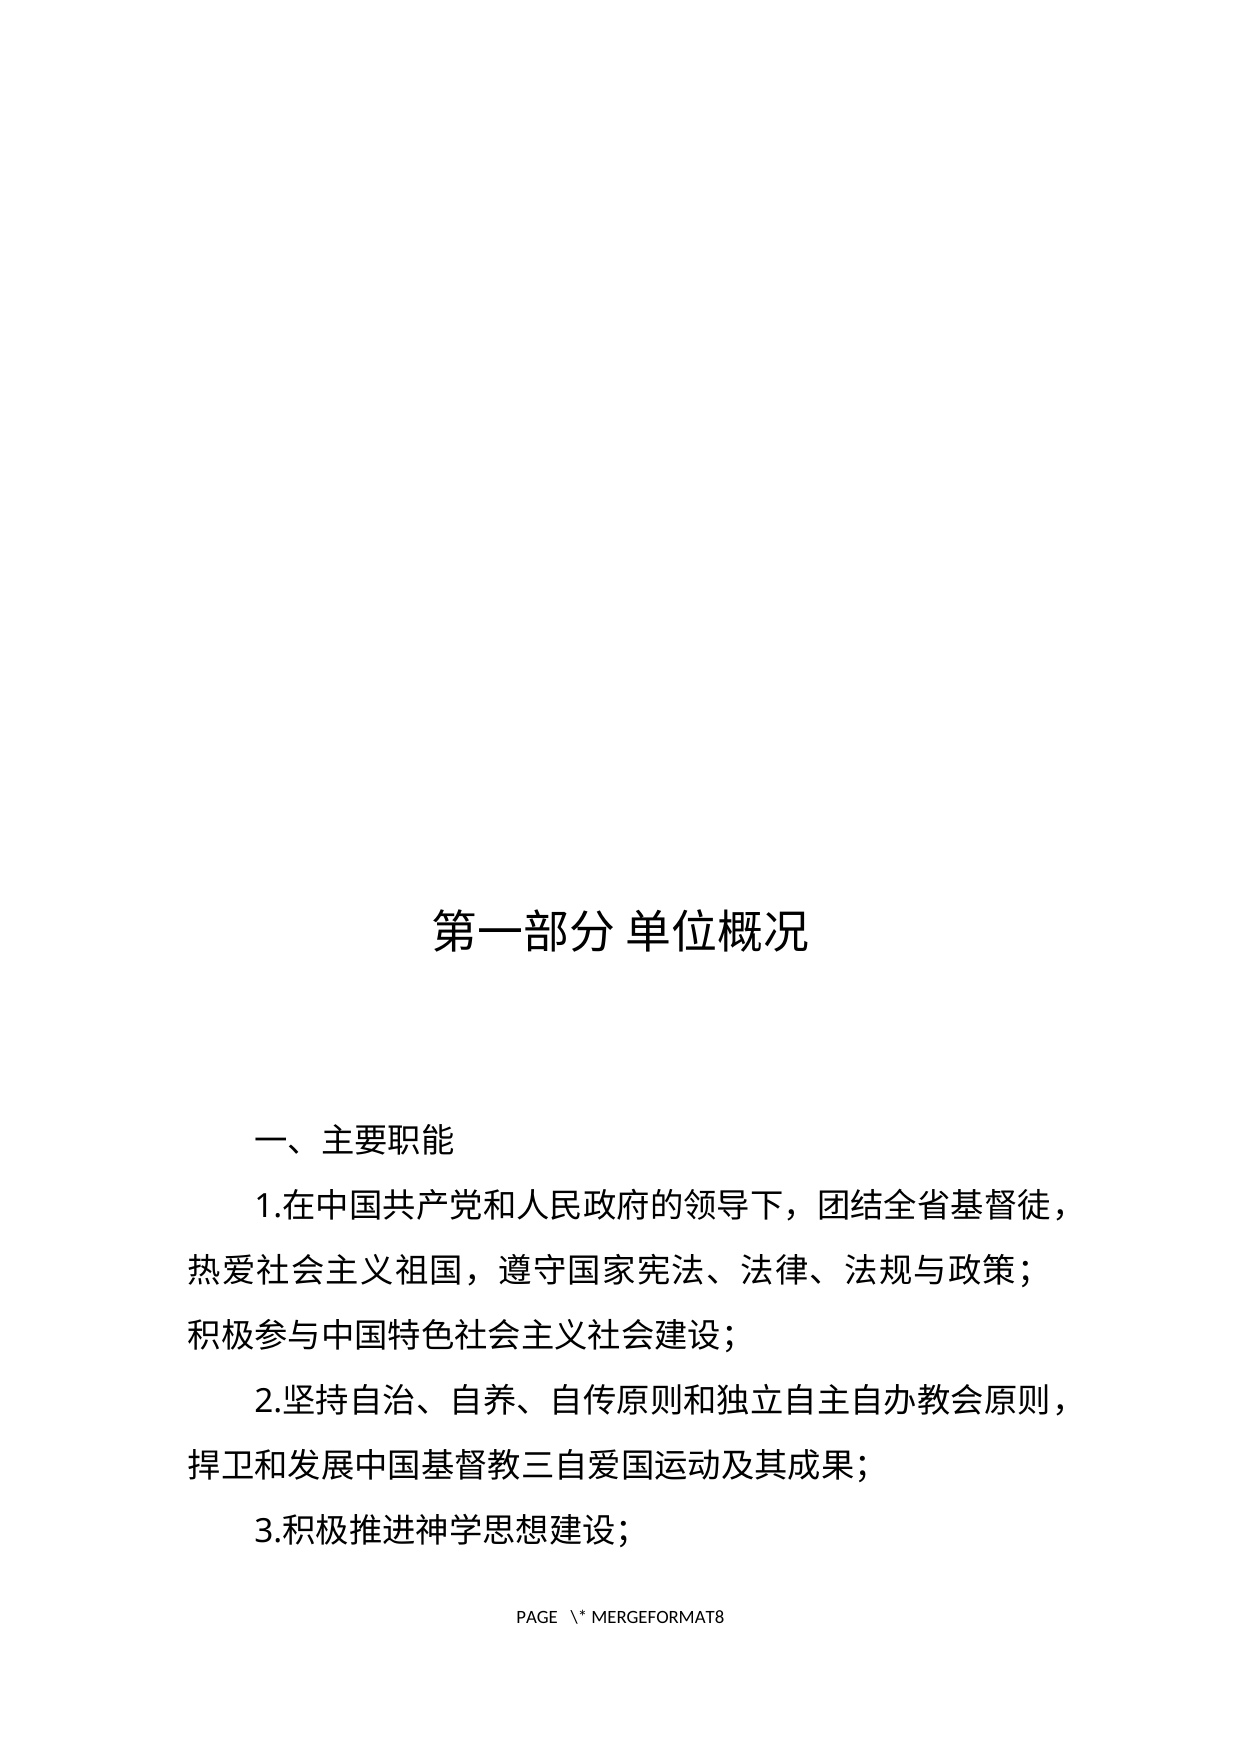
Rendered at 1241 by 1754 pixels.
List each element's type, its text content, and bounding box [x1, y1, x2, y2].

text 1.在中国共产党和人民政府的领导下，团结全省基督徒，热爱社会主义祖国，遵守国家宪法、法律、法规与政策；积极参与中国特色社会主义社会建设； [187, 1170, 1053, 1365]
subtitle 第一部分 单位概况 [187, 880, 1053, 977]
text 一、主要职能 [187, 1105, 1053, 1170]
text 3.积极推进神学思想建设； [187, 1495, 1053, 1560]
text 2.坚持自治、自养、自传原则和独立自主自办教会原则，捍卫和发展中国基督教三自爱国运动及其成果； [187, 1365, 1053, 1495]
